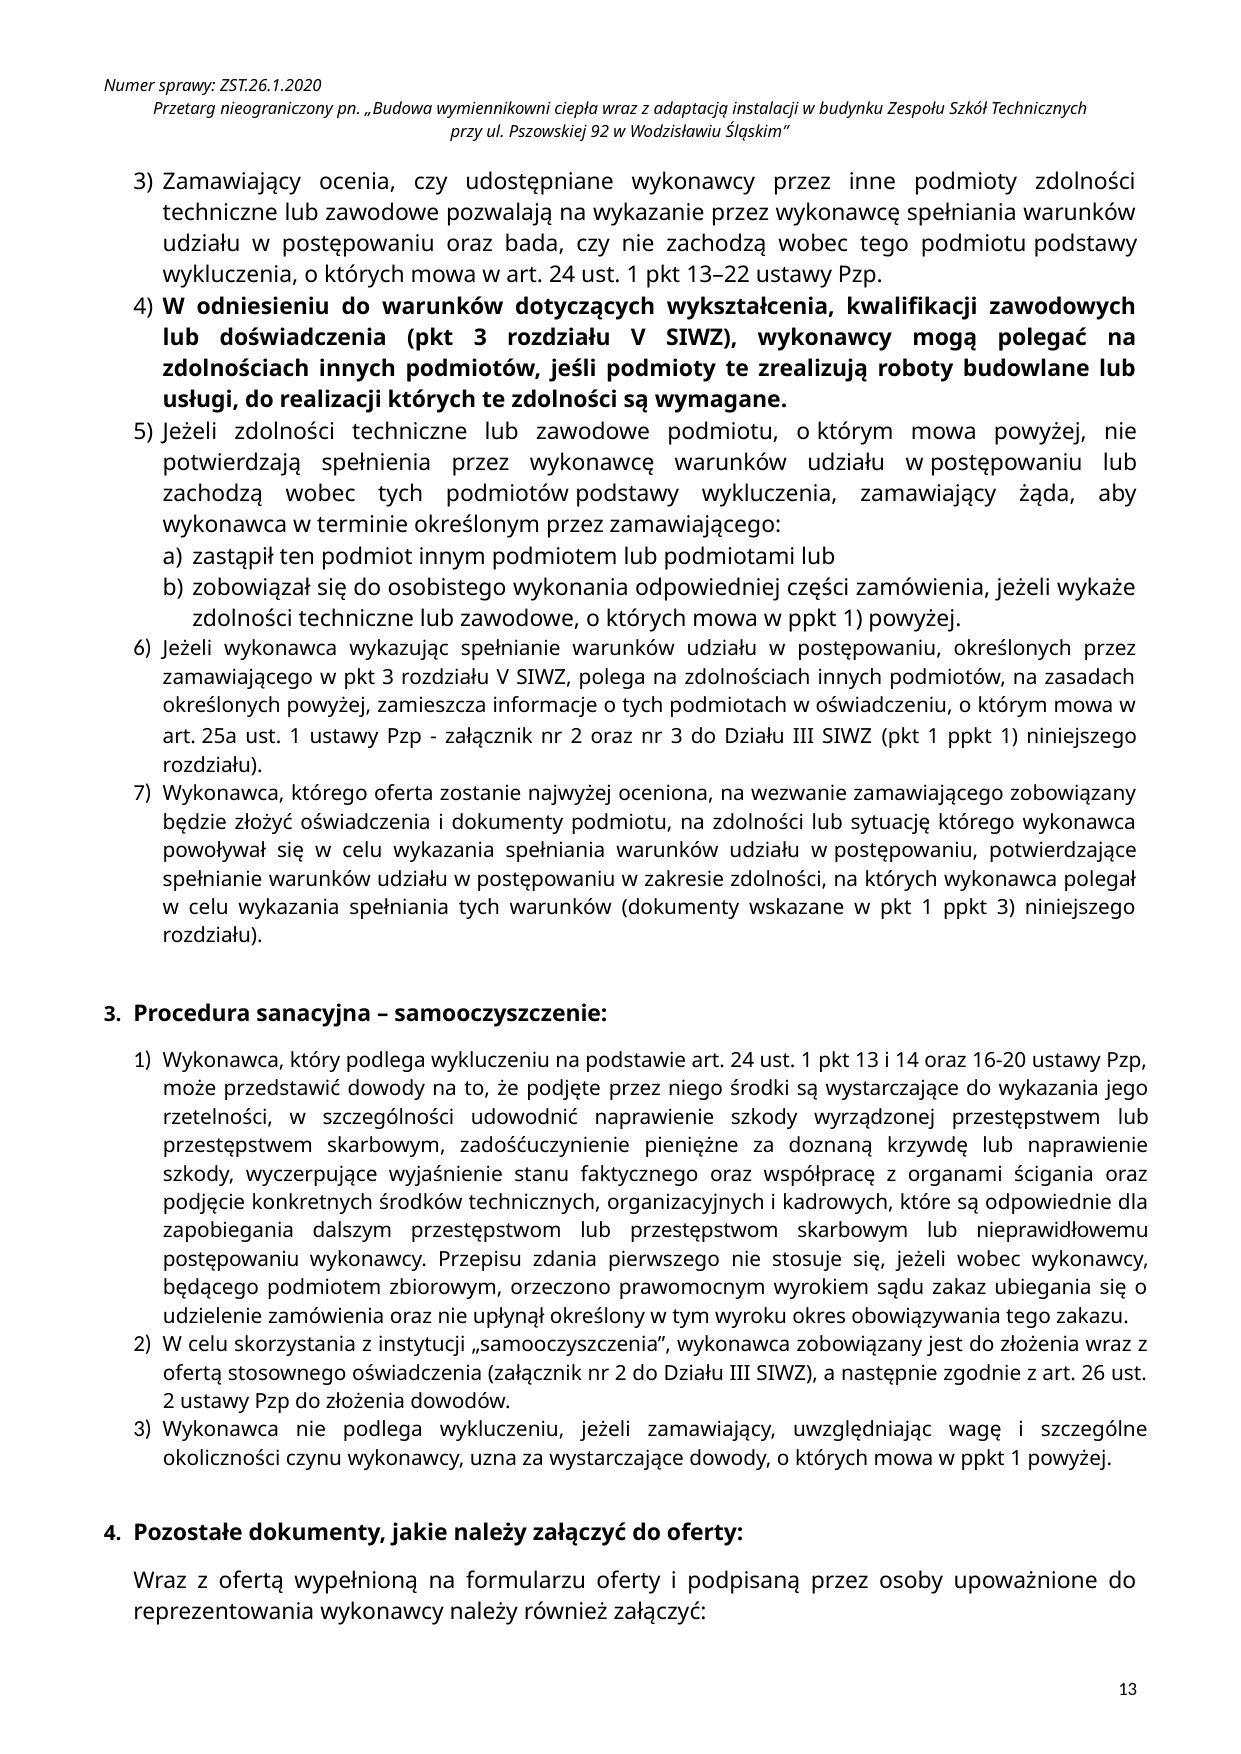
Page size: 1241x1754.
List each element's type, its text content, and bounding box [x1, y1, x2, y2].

text Wraz z ofertą wypełnioną na formularzu oferty i podpisaną przez osoby upoważnione do reprezentowania wykonawcy należy również załączyć: [133, 1564, 1137, 1627]
list zastąpił ten podmiot innym podmiotem lub podmiotami lub [162, 540, 1137, 571]
list Pozostałe dokumenty, jakie należy załączyć do oferty: [103, 1516, 1137, 1547]
list Wykonawca, który podlega wykluczeniu na podstawie art. 24 ust. 1 pkt 13 i 14 oraz 16-20 ustawy Pzp, może przedstawić dowody na to, że podjęte przez niego środki są wystarczające do wykazania jego rzetelności, w szczególności udowodnić naprawienie szkody wyrządzonej przestępstwem lub przestępstwem skarbowym, zadośćuczynienie pieniężne za doznaną krzywdę lub naprawienie szkody, wyczerpujące wyjaśnienie stanu faktycznego oraz współpracę z organami ścigania oraz podjęcie konkretnych środków technicznych, organizacyjnych i kadrowych, które są odpowiednie dla zapobiegania dalszym przestępstwom lub przestępstwom skarbowym lub nieprawidłowemu postępowaniu wykonawcy. Przepisu zdania pierwszego nie stosuje się, jeżeli wobec wykonawcy, będącego podmiotem zbiorowym, orzeczono prawomocnym wyrokiem sądu zakaz ubiegania się o udzielenie zamówienia oraz nie upłynął określony w tym wyroku okres obowiązywania tego zakazu. [133, 1045, 1149, 1329]
list zobowiązał się do osobistego wykonania odpowiedniej części zamówienia, jeżeli wykaże zdolności techniczne lub zawodowe, o których mowa w ppkt 1) powyżej. [162, 571, 1137, 633]
list W odniesieniu do warunków dotyczących wykształcenia, kwalifikacji zawodowych lub doświadczenia (pkt 3 rozdziału V SIWZ), wykonawcy mogą polegać na zdolnościach innych podmiotów, jeśli podmioty te zrealizują roboty budowlane lub usługi, do realizacji których te zdolności są wymagane. [133, 290, 1137, 415]
list Jeżeli wykonawca wykazując spełnianie warunków udziału w postępowaniu, określonych przez zamawiającego w pkt 3 rozdziału V SIWZ, polega na zdolnościach innych podmiotów, na zasadach określonych powyżej, zamieszcza informacje o tych podmiotach w oświadczeniu, o którym mowa w art. 25a ust. 1 ustawy Pzp - załącznik nr 2 oraz nr 3 do Działu III SIWZ (pkt 1 ppkt 1) niniejszego rozdziału). [133, 633, 1137, 778]
list Wykonawca, którego oferta zostanie najwyżej oceniona, na wezwanie zamawiającego zobowiązany będzie złożyć oświadczenia i dokumenty podmiotu, na zdolności lub sytuację którego wykonawca powoływał się w celu wykazania spełniania warunków udziału w postępowaniu, potwierdzające spełnianie warunków udziału w postępowaniu w zakresie zdolności, na których wykonawca polegał w celu wykazania spełniania tych warunków (dokumenty wskazane w pkt 1 ppkt 3) niniejszego rozdziału). [133, 778, 1137, 949]
list Procedura sanacyjna – samooczyszczenie: [103, 997, 1149, 1028]
list W celu skorzystania z instytucji „samooczyszczenia”, wykonawca zobowiązany jest do złożenia wraz z ofertą stosownego oświadczenia (załącznik nr 2 do Działu III SIWZ), a następnie zgodnie z art. 26 ust. 2 ustawy Pzp do złożenia dowodów. [133, 1329, 1149, 1414]
list Wykonawca nie podlega wykluczeniu, jeżeli zamawiający, uwzględniając wagę i szczególne okoliczności czynu wykonawcy, uzna za wystarczające dowody, o których mowa w ppkt 1 powyżej. [133, 1414, 1149, 1471]
list Zamawiający ocenia, czy udostępniane wykonawcy przez inne podmioty zdolności techniczne lub zawodowe pozwalają na wykazanie przez wykonawcę spełniania warunków udziału w postępowaniu oraz bada, czy nie zachodzą wobec tego podmiotu podstawy wykluczenia, o których mowa w art. 24 ust. 1 pkt 13–22 ustawy Pzp. [133, 165, 1137, 290]
list Jeżeli zdolności techniczne lub zawodowe podmiotu, o którym mowa powyżej, nie potwierdzają spełnienia przez wykonawcę warunków udziału w postępowaniu lub zachodzą wobec tych podmiotów podstawy wykluczenia, zamawiający żąda, aby wykonawca w terminie określonym przez zamawiającego: [133, 415, 1137, 540]
